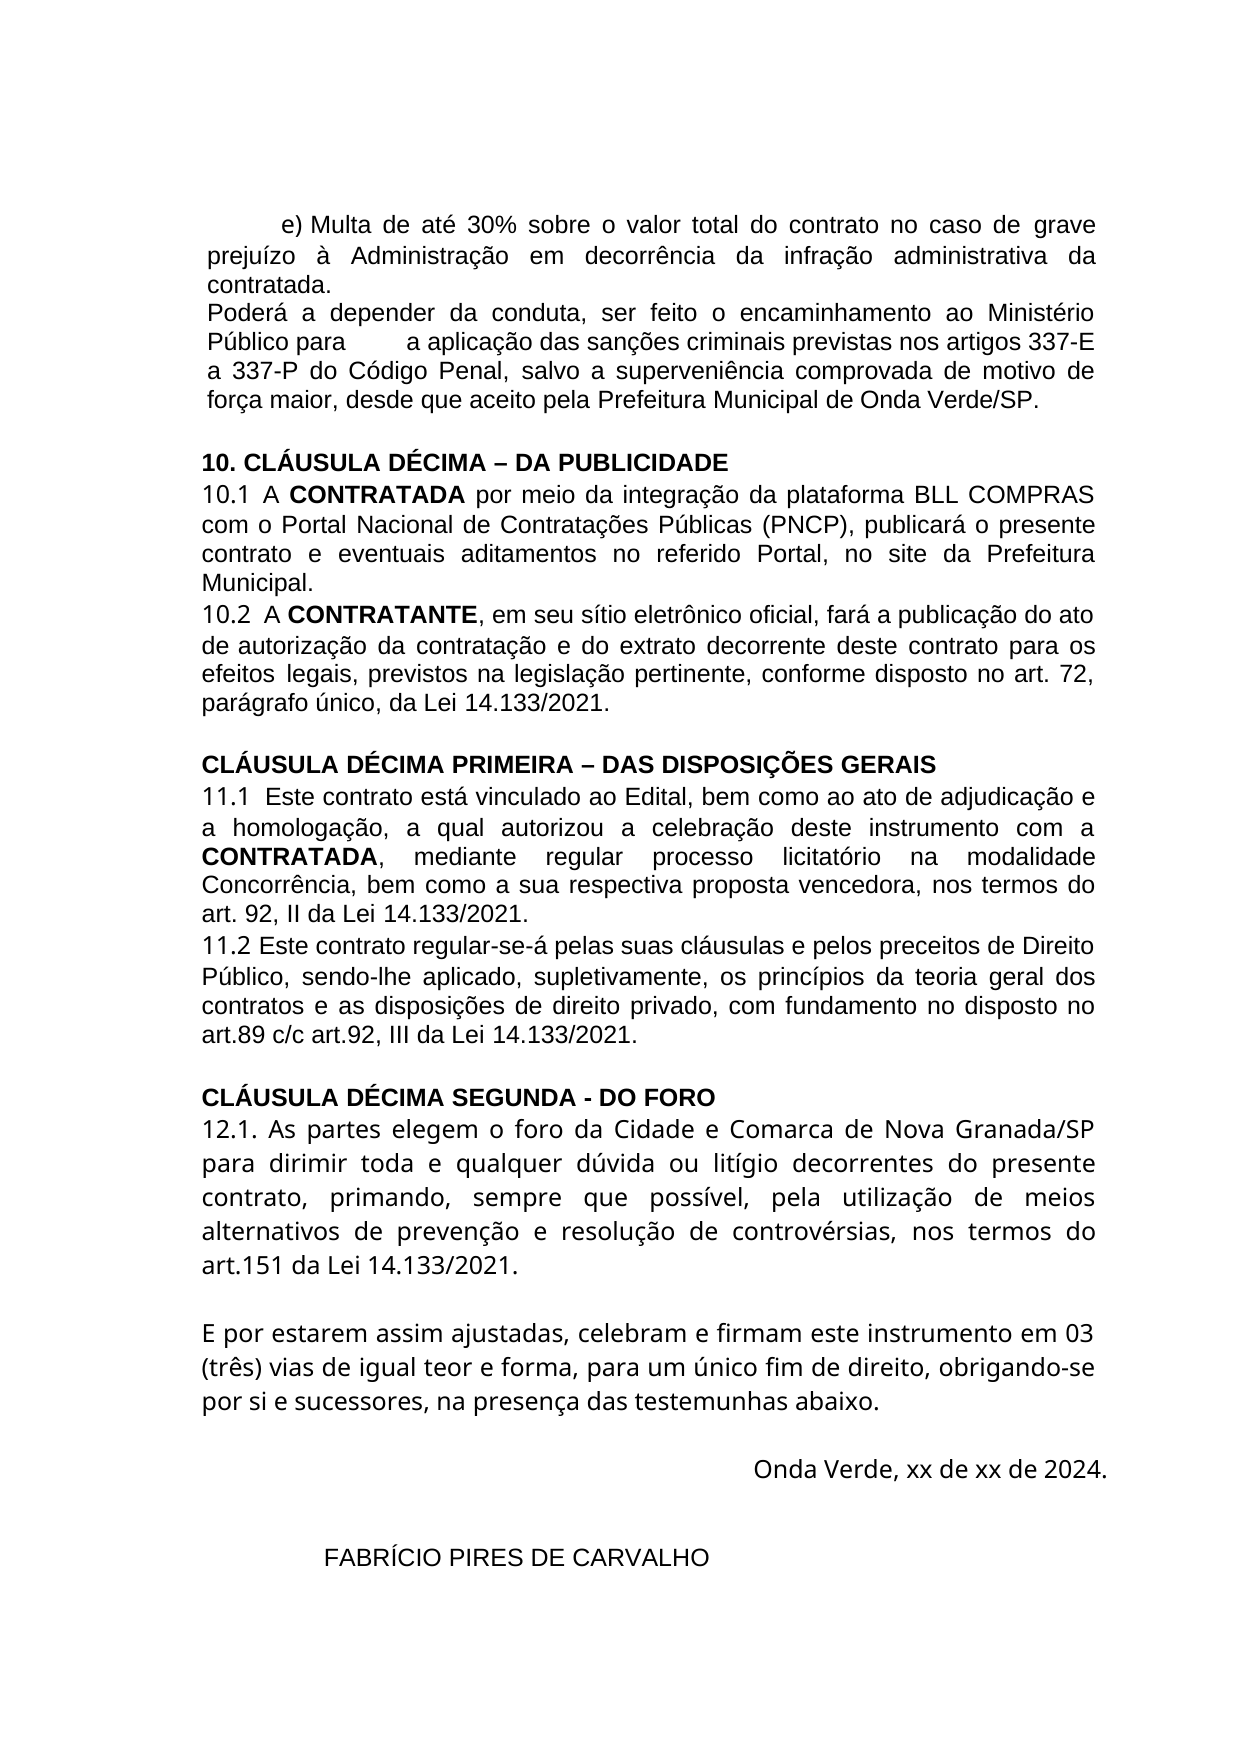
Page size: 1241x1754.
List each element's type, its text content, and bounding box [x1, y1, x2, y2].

subtitle CLÁUSULA DÉCIMA PRIMEIRA – DAS DISPOSIÇÕES GERAIS [201, 750, 1122, 779]
text FABRÍCIO PIRES DE CARVALHO [177, 1543, 856, 1572]
subtitle CLÁUSULA DÉCIMA – DA PUBLICIDADE [201, 447, 1122, 476]
list A CONTRATANTE, em seu sítio eletrônico oficial, fará a publicação do ato de autorização da contratação e do extrato decorrente deste contrato para os efeitos legais, previstos na legislação pertinente, conforme disposto no art. 72, parágrafo único, da Lei 14.133/2021. [201, 597, 1096, 717]
text 12.1. As partes elegem o foro da Cidade e Comarca de Nova Granada/SP para dirimir toda e qualquer dúvida ou litígio decorrentes do presente contrato, primando, sempre que possível, pela utilização de meios alternativos de prevenção e resolução de controvérsias, nos termos do art.151 da Lei 14.133/2021. [201, 1111, 1096, 1282]
list Multa de até 30% sobre o valor total do contrato no caso de grave prejuízo à Administração em decorrência da infração administrativa da contratada. [207, 207, 1096, 298]
subtitle CLÁUSULA DÉCIMA SEGUNDA - DO FORO [201, 1082, 1122, 1111]
list A CONTRATADA por meio da integração da plataforma BLL COMPRAS com o Portal Nacional de Contratações Públicas (PNCP), publicará o presente contrato e eventuais aditamentos no referido Portal, no site da Prefeitura Municipal. [201, 476, 1096, 597]
list Este contrato regular-se-á pelas suas cláusulas e pelos preceitos de Direito Público, sendo-lhe aplicado, supletivamente, os princípios da teoria geral dos contratos e as disposições de direito privado, com fundamento no disposto no art.89 c/c art.92, III da Lei 14.133/2021. [201, 928, 1096, 1048]
text Onda Verde, xx de xx de 2024. [753, 1452, 1122, 1486]
list Este contrato está vinculado ao Edital, bem como ao ato de adjudicação e a homologação, a qual autorizou a celebração deste instrumento com a CONTRATADA, mediante regular processo licitatório na modalidade Concorrência, bem como a sua respectiva proposta vencedora, nos termos do art. 92, II da Lei 14.133/2021. [201, 779, 1096, 928]
text E por estarem assim ajustadas, celebram e firmam este instrumento em 03 (três) vias de igual teor e forma, para um único fim de direito, obrigando-se por si e sucessores, na presença das testemunhas abaixo. [201, 1316, 1096, 1418]
text Poderá a depender da conduta, ser feito o encaminhamento ao Ministério Público para a aplicação das sanções criminais previstas nos artigos 337-E a 337-P do Código Penal, salvo a superveniência comprovada de motivo de força maior, desde que aceito pela Prefeitura Municipal de Onda Verde/SP. [207, 298, 1096, 413]
